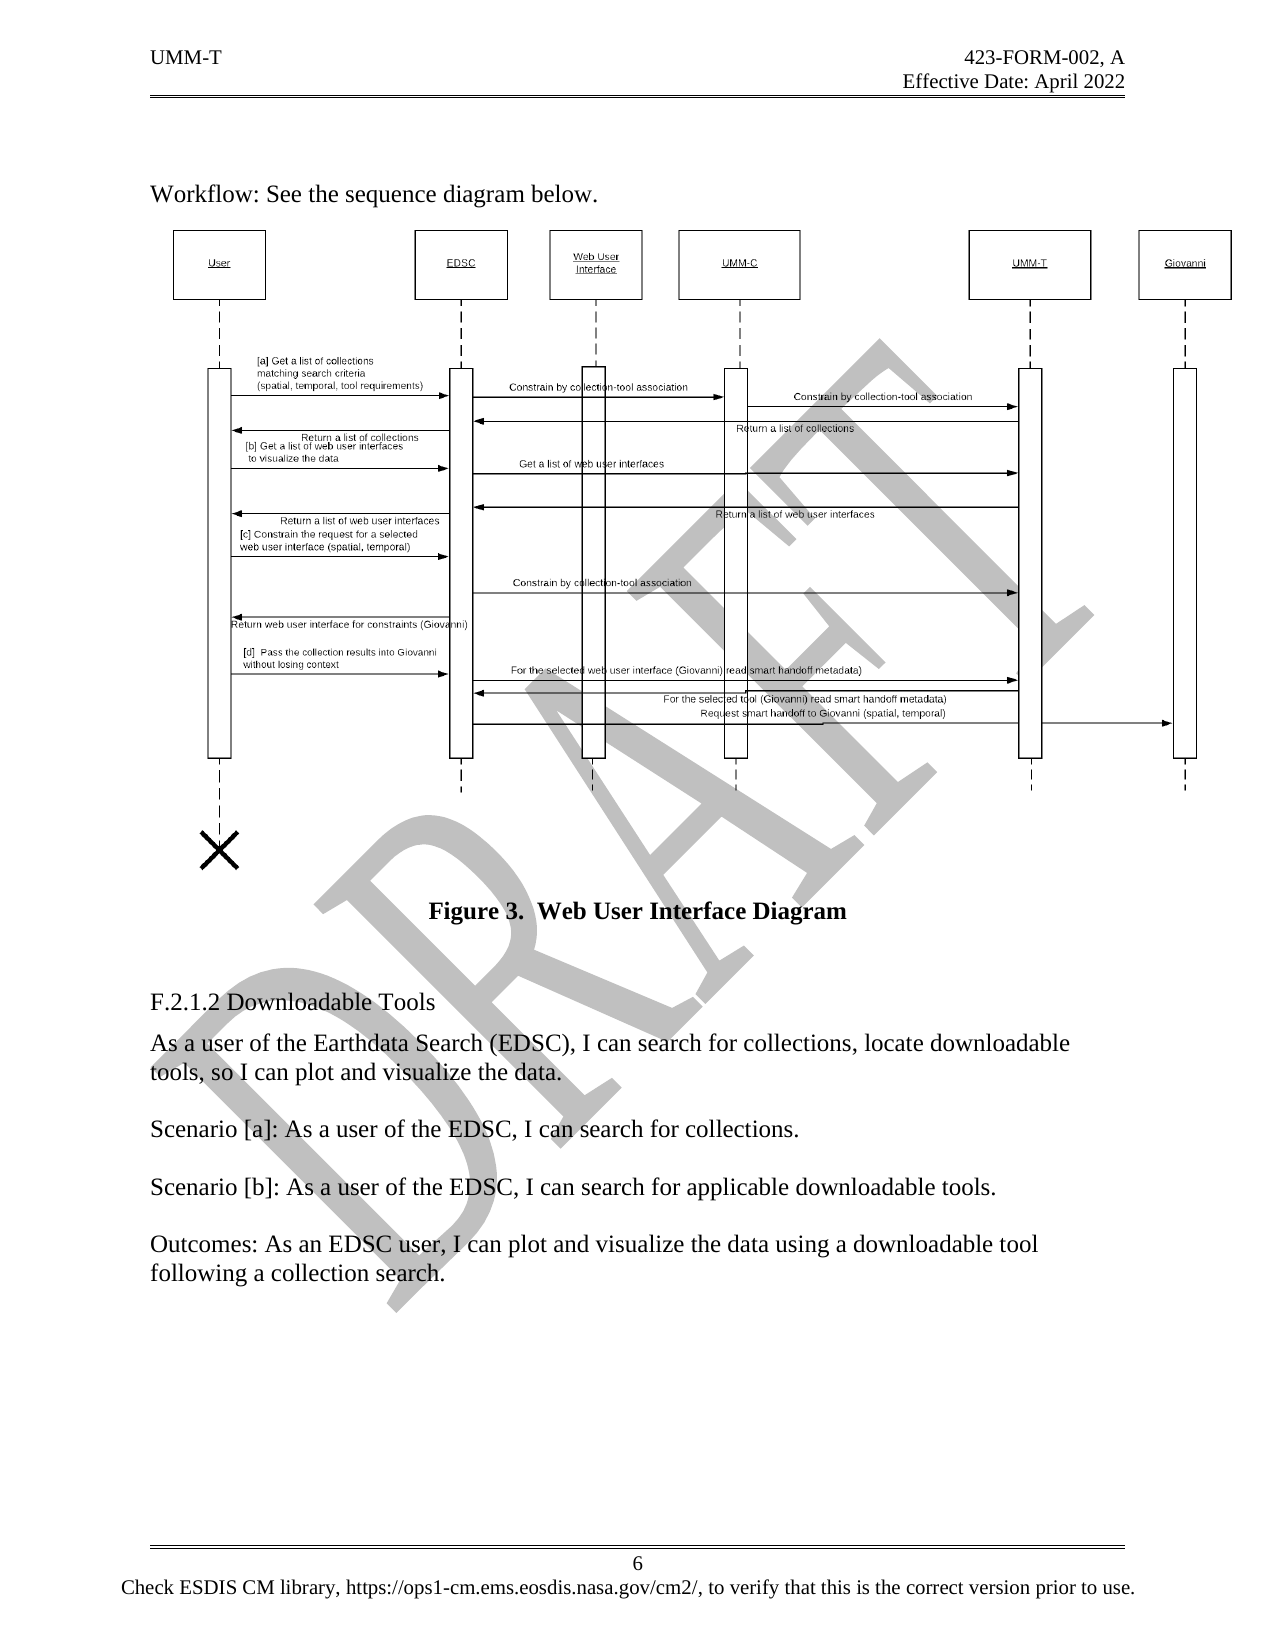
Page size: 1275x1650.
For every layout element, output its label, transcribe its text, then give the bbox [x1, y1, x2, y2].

text Figure 3. Web User Interface Diagram [150, 896, 1125, 924]
text Workflow: See the sequence diagram below. [150, 179, 1125, 207]
subtitle F.2.1.2 Downloadable Tools [150, 987, 1125, 1015]
text Scenario [b]: As a user of the EDSC, I can search for applicable downloadable tools. [150, 1172, 1125, 1200]
text Outcomes: As an EDSC user, I can plot and visualize the data using a downloadable tool following a collection search. [150, 1229, 1125, 1287]
text As a user of the Earthdata Search (EDSC), I can search for collections, locate downloadable tools, so I can plot and visualize the data. [150, 1028, 1125, 1085]
picture [150, 207, 1254, 896]
text Scenario [a]: As a user of the EDSC, I can search for collections. [150, 1114, 1125, 1143]
